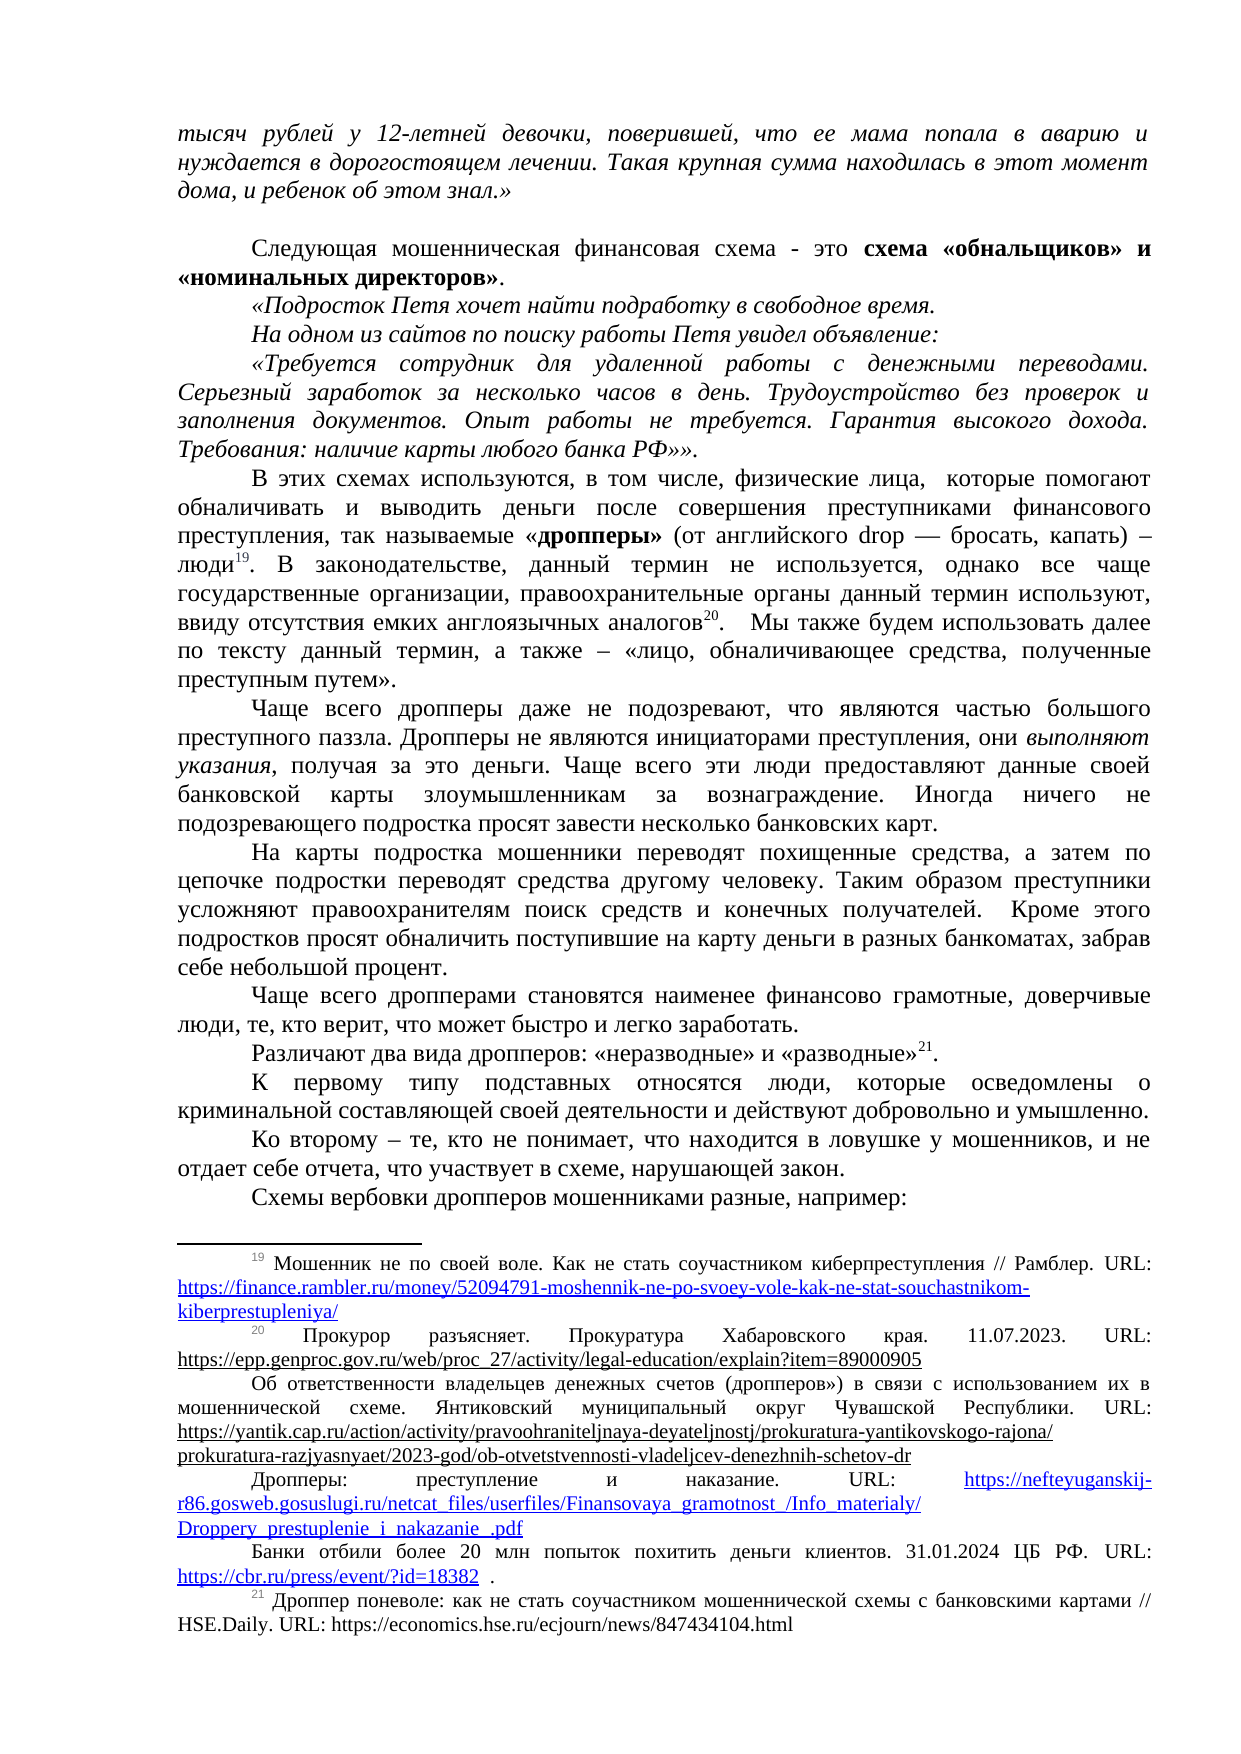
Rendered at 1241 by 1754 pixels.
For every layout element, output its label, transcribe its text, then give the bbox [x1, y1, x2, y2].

text Ко второму – те, кто не понимает, что находится в ловушке у мошенников, и не отдает себе отчета, что участвует в схеме, нарушающей закон. [177, 1124, 1152, 1182]
text В этих схемах используются, в том числе, физические лица, которые помогают обналичивать и выводить деньги после совершения преступниками финансового преступления, так называемые «дропперы» (от английского drop — бросать, капать) – люди. В законодательстве, данный термин не используется, однако все чаще государственные организации, правоохранительные органы данный термин используют, ввиду отсутствия емких англоязычных аналогов. Мы также будем использовать далее по тексту данный термин, а также – «лицо, обналичивающее средства, полученные преступным путем». [177, 463, 1152, 693]
text «Подросток Петя хочет найти подработку в свободное время. [177, 291, 1152, 319]
text На карты подростка мошенники переводят похищенные средства, а затем по цепочке подростки переводят средства другому человеку. Таким образом преступники усложняют правоохранителям поиск средств и конечных получателей. Кроме этого подростков просят обналичить поступившие на карту деньги в разных банкоматах, забрав себе небольшой процент. [177, 837, 1152, 981]
text Схемы вербовки дропперов мошенниками разные, например: [177, 1182, 1152, 1211]
text К первому типу подставных относятся люди, которые осведомлены о криминальной составляющей своей деятельности и действуют добровольно и умышленно. [177, 1067, 1152, 1124]
text На одном из сайтов по поиску работы Петя увидел объявление: [177, 319, 1152, 348]
text Чаще всего дропперами становятся наименее финансово грамотные, доверчивые люди, те, кто верит, что может быстро и легко заработать. [177, 981, 1152, 1038]
text Следующая мошенническая финансовая схема - это схема «обнальщиков» и «номинальных директоров». [177, 233, 1152, 291]
text Чаще всего дропперы даже не подозревают, что являются частью большого преступного паззла. Дропперы не являются инициаторами преступления, они выполняют указания, получая за это деньги. Чаще всего эти люди предоставляют данные своей банковской карты злоумышленникам за вознаграждение. Иногда ничего не подозревающего подростка просят завести несколько банковских карт. [177, 693, 1152, 837]
text «Требуется сотрудник для удаленной работы с денежными переводами. Серьезный заработок за несколько часов в день. Трудоустройство без проверок и заполнения документов. Опыт работы не требуется. Гарантия высокого дохода. Требования: наличие карты любого банка РФ»». [177, 348, 1152, 463]
text Различают два вида дропперов: «неразводные» и «разводные». [177, 1038, 1152, 1067]
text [177, 118, 1152, 204]
